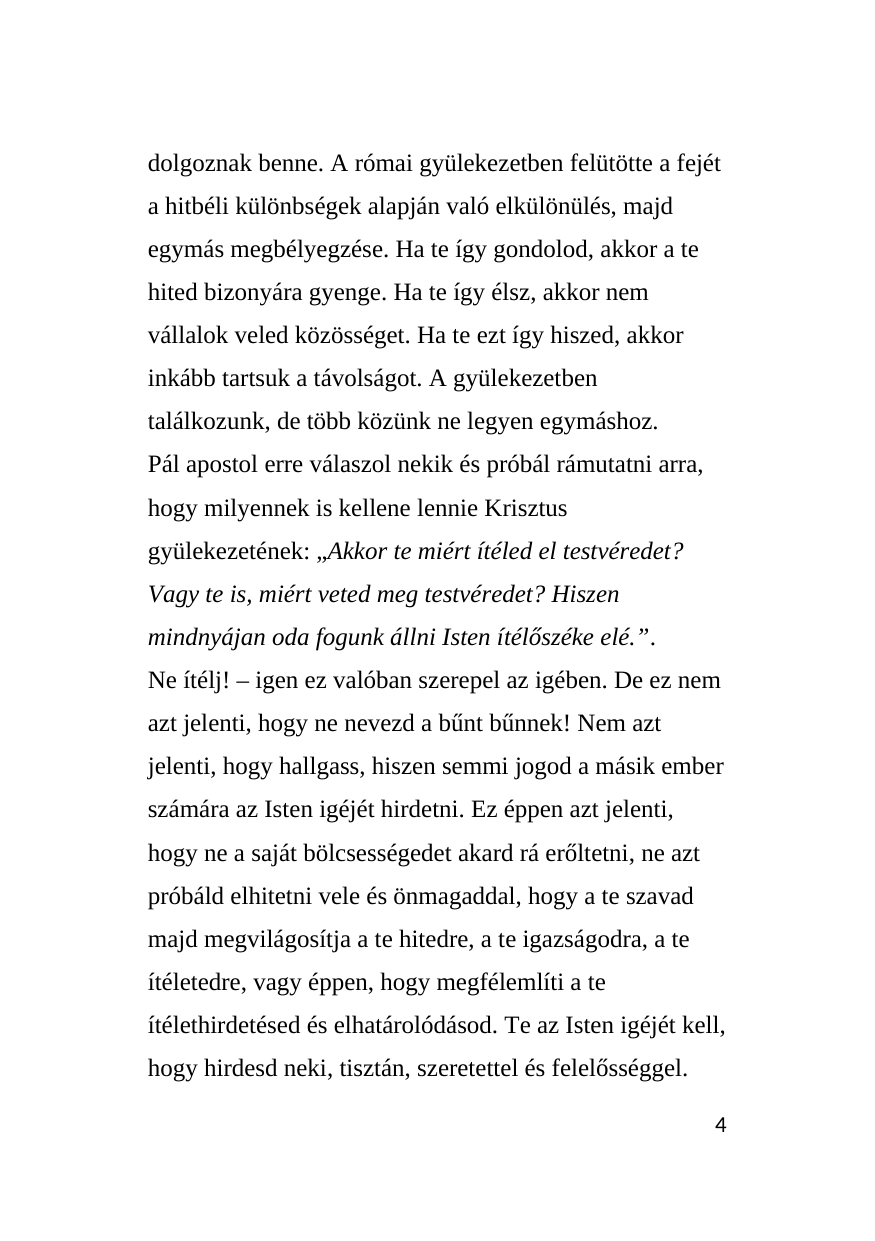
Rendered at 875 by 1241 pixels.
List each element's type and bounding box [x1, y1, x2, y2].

text [148, 148, 726, 1082]
